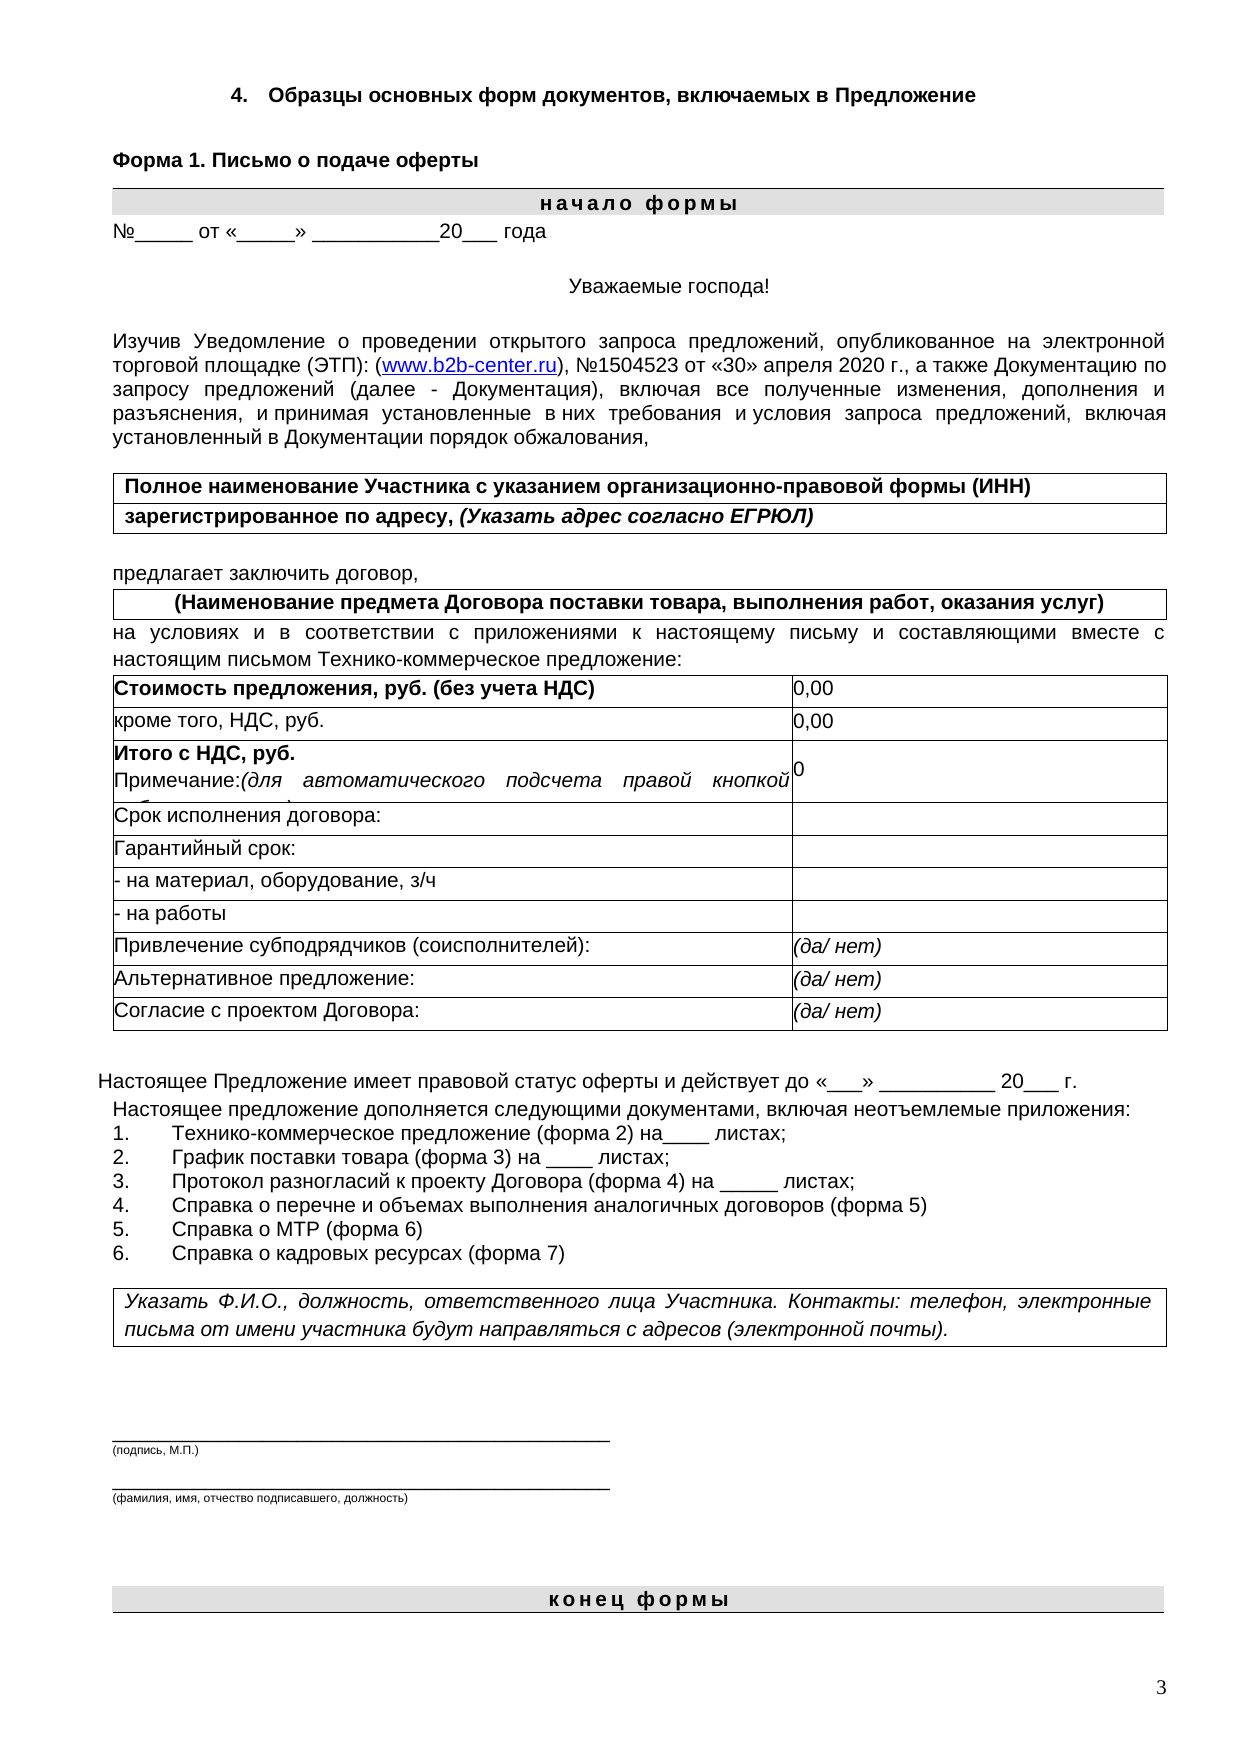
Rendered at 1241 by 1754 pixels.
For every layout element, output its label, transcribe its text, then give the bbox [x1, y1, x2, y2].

table_cell Срок исполнения договора: [114, 803, 792, 834]
list Справка о МТР (форма 6) [112, 1216, 1167, 1240]
table_cell (да/ нет) [793, 933, 1167, 964]
table_header Указать Ф.И.О., должность, ответственного лица Участника. Контакты: телефон, электронные письма от имени участника будут направляться с адресов (электронной почты). [114, 1289, 1166, 1346]
list График поставки товара (форма 3) на ____ листах; [112, 1144, 1167, 1168]
subtitle Форма 1. Письмо о подаче оферты [112, 148, 1167, 172]
text Настоящее Предложение имеет правовой статус оферты и действует до «___» __________ 20___ г. [98, 1069, 1167, 1093]
text Изучив Уведомление о проведении открытого запроса предложений, опубликованное на электронной торговой площадке (ЭТП): (www.b2b-center.ru), №1504523 от «30» апреля 2020 г., а также Документацию по запросу предложений (далее - Документация), включая все полученные изменения, дополнения и разъяснения, и принимая установленные в них требования и условия запроса предложений, включая установленный в Документации порядок обжалования, [112, 329, 1167, 448]
table_cell Альтернативное предложение: [114, 966, 792, 997]
text Уважаемые господа! [112, 274, 1167, 298]
table_cell - на материал, оборудование, з/ч [114, 868, 792, 899]
table_cell Итого с НДС, руб. Примечание:(для автоматического подсчета правой кнопкой «обновить поле») [114, 741, 792, 802]
table_cell Гарантийный срок: [114, 836, 792, 867]
text начало формы [112, 189, 1164, 215]
text (фамилия, имя, отчество подписавшего, должность) [112, 1491, 783, 1514]
list Справка о кадровых ресурсах (форма 7) [112, 1240, 1167, 1264]
text Настоящее предложение дополняется следующими документами, включая неотъемлемые приложения: [112, 1097, 1167, 1121]
table_cell - на работы [114, 901, 792, 932]
text конец формы [112, 1586, 1164, 1613]
text ___________________________________________ [112, 1467, 1167, 1491]
table_cell Привлечение субподрядчиков (соисполнителей): [114, 933, 792, 964]
table_cell 0,00 [793, 741, 1167, 802]
table_cell [793, 901, 1167, 932]
table_cell Согласие с проектом Договора: [114, 998, 792, 1029]
table_cell [793, 836, 1167, 867]
table_cell [793, 868, 1167, 899]
list Справка о перечне и объемах выполнения аналогичных договоров (форма 5) [112, 1192, 1167, 1216]
table_cell (да/ нет) [793, 966, 1167, 997]
text на условиях и в соответствии с приложениями к настоящему письму и составляющими вместе с настоящим письмом Технико-коммерческое предложение: [112, 620, 1167, 671]
list Технико-коммерческое предложение (форма 2) на____ листах; [112, 1121, 1167, 1144]
subtitle Образцы основных форм документов, включаемых в Предложение [231, 83, 1167, 107]
table_cell (да/ нет) [793, 998, 1167, 1029]
text (подпись, М.П.) [112, 1443, 783, 1467]
text предлагает заключить договор, [112, 561, 1167, 585]
table_header (Наименование предмета Договора поставки товара, выполнения работ, оказания услуг) [114, 590, 1166, 618]
text №_____ от «_____» ___________20___ года [112, 219, 620, 243]
table_cell 0,00 [793, 708, 1167, 739]
text ___________________________________________ [112, 1419, 1167, 1443]
table_header 0,00 [793, 676, 1167, 707]
list Протокол разногласий к проекту Договора (форма 4) на _____ листах; [112, 1168, 1167, 1192]
table_cell зарегистрированное по адресу, (Указать адрес согласно ЕГРЮЛ) [114, 504, 1166, 532]
table_cell кроме того, НДС, руб. [114, 708, 792, 739]
table_cell [793, 803, 1167, 834]
table_header Полное наименование Участника с указанием организационно-правовой формы (ИНН) [114, 474, 1166, 502]
table_header Стоимость предложения, руб. (без учета НДС) [114, 676, 792, 707]
